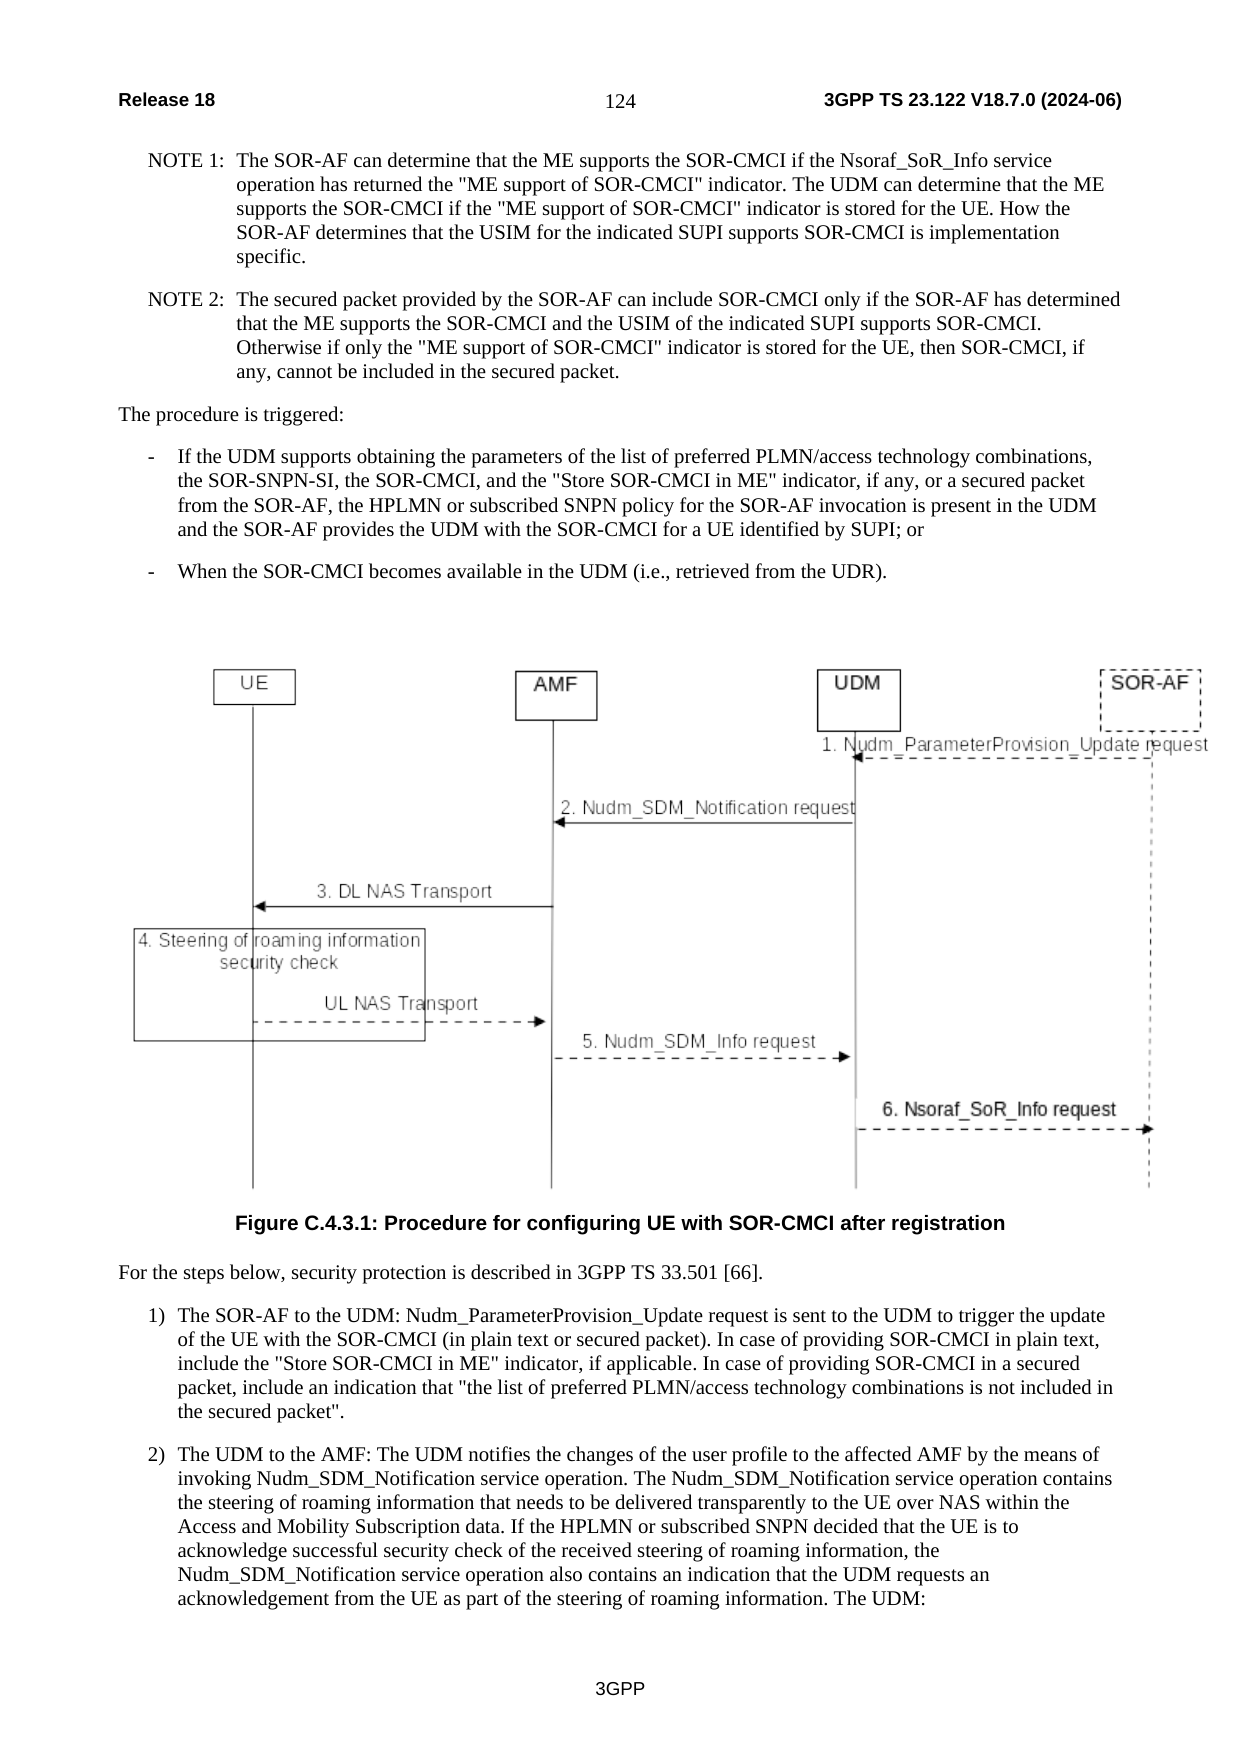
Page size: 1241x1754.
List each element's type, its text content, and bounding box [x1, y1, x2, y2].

text 2) The UDM to the AMF: The UDM notifies the changes of the user profile to the affected AMF by the means of invoking Nudm_SDM_Notification service operation. The Nudm_SDM_Notification service operation contains the steering of roaming information that needs to be delivered transparently to the UE over NAS within the Access and Mobility Subscription data. If the HPLMN or subscribed SNPN decided that the UE is to acknowledge successful security check of the received steering of roaming information, the Nudm_SDM_Notification service operation also contains an indication that the UDM requests an acknowledgement from the UE as part of the steering of roaming information. The UDM: [148, 1442, 1122, 1610]
text Figure C.4.3.1: Procedure for configuring UE with SOR-CMCI after registration [118, 645, 1122, 1235]
text - When the SOR-CMCI becomes available in the UDM (i.e., retrieved from the UDR). [148, 559, 1122, 583]
text For the steps below, security protection is described in 3GPP TS 33.501 [66]. [118, 1260, 1122, 1284]
text 1) The SOR-AF to the UDM: Nudm_ParameterProvision_Update request is sent to the UDM to trigger the update of the UE with the SOR-CMCI (in plain text or secured packet). In case of providing SOR-CMCI in plain text, include the "Store SOR-CMCI in ME" indicator, if applicable. In case of providing SOR-CMCI in a secured packet, include an indication that "the list of preferred PLMN/access technology combinations is not included in the secured packet". [148, 1303, 1122, 1423]
text NOTE 1: The SOR-AF can determine that the ME supports the SOR-CMCI if the Nsoraf_SoR_Info service operation has returned the "ME support of SOR-CMCI" indicator. The UDM can determine that the ME supports the SOR-CMCI if the "ME support of SOR-CMCI" indicator is stored for the UE. How the SOR-AF determines that the USIM for the indicated SUPI supports SOR-CMCI is implementation specific. [148, 147, 1122, 268]
text The procedure is triggered: [118, 402, 1122, 426]
text - If the UDM supports obtaining the parameters of the list of preferred PLMN/access technology combinations, the SOR-SNPN-SI, the SOR-CMCI, and the "Store SOR-CMCI in ME" indicator, if any, or a secured packet from the SOR-AF, the HPLMN or subscribed SNPN policy for the SOR-AF invocation is present in the UDM and the SOR-AF provides the UDM with the SOR-CMCI for a UE identified by SUPI; or [148, 444, 1122, 541]
text NOTE 2: The secured packet provided by the SOR-AF can include SOR-CMCI only if the SOR-AF has determined that the ME supports the SOR-CMCI and the USIM of the indicated SUPI supports SOR-CMCI. Otherwise if only the "ME support of SOR-CMCI" indicator is stored for the UE, then SOR-CMCI, if any, cannot be included in the secured packet. [148, 287, 1122, 383]
